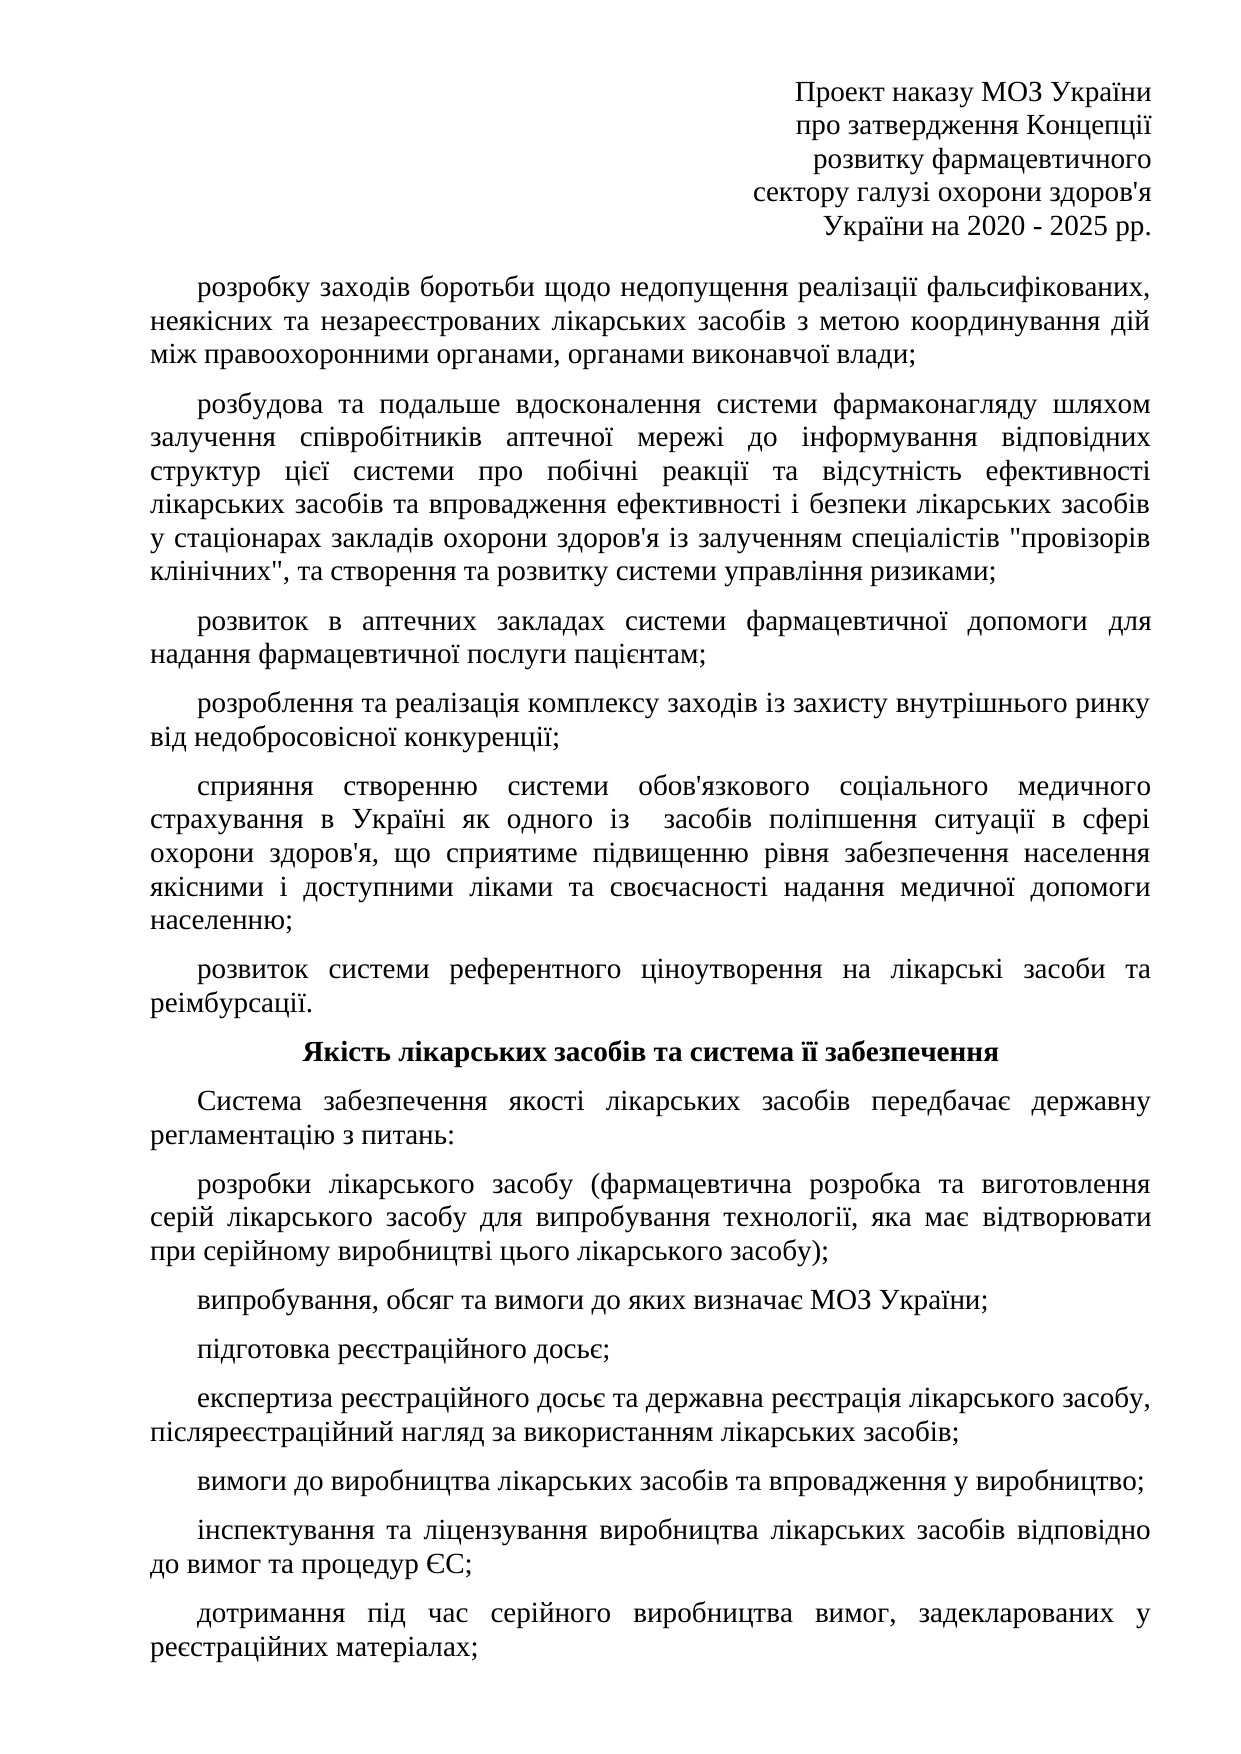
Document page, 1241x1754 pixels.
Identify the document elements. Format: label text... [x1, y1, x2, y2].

text випробування, обсяг та вимоги до яких визначає МОЗ України; [150, 1282, 1152, 1316]
text Система забезпечення якості лікарських засобів передбачає державну регламентацію з питань: [150, 1083, 1152, 1150]
text вимоги до виробництва лікарських засобів та впровадження у виробництво; [150, 1463, 1152, 1497]
text підготовка реєстраційного досьє; [150, 1331, 1152, 1365]
text Якість лікарських засобів та система її забезпечення [150, 1034, 1152, 1068]
text розробку заходів боротьби щодо недопущення реалізації фальсифікованих, неякісних та незареєстрованих лікарських засобів з метою координування дій між правоохоронними органами, органами виконавчої влади; [150, 269, 1152, 370]
text розробки лікарського засобу (фармацевтична розробка та виготовлення серій лікарського засобу для випробування технології, яка має відтворювати при серійному виробництві цього лікарського засобу); [150, 1166, 1152, 1267]
text експертиза реєстраційного досьє та державна реєстрація лікарського засобу, післяреєстраційний нагляд за використанням лікарських засобів; [150, 1381, 1152, 1448]
text розроблення та реалізація комплексу заходів із захисту внутрішнього ринку від недобросовісної конкуренції; [150, 685, 1152, 752]
text розвиток в аптечних закладах системи фармацевтичної допомоги для надання фармацевтичної послуги пацієнтам; [150, 603, 1152, 670]
text розвиток системи референтного ціноутворення на лікарські засоби та реімбурсації. [150, 951, 1152, 1018]
text розбудова та подальше вдосконалення системи фармаконагляду шляхом залучення співробітників аптечної мережі до інформування відповідних структур цієї системи про побічні реакції та відсутність ефективності лікарських засобів та впровадження ефективності і безпеки лікарських засобів у стаціонарах закладів охорони здоров'я із залученням спеціалістів "провізорів клінічних", та створення та розвитку системи управління ризиками; [150, 386, 1152, 587]
text інспектування та ліцензування виробництва лікарських засобів відповідно до вимог та процедур ЄС; [150, 1512, 1152, 1579]
text сприяння створенню системи обов'язкового соціального медичного страхування в Україні як одного із засобів поліпшення ситуації в сфері охорони здоров'я, що сприятиме підвищенню рівня забезпечення населення якісними і доступними ліками та своєчасності надання медичної допомоги населенню; [150, 768, 1152, 936]
text дотримання під час серійного виробництва вимог, задекларованих у реєстраційних матеріалах; [150, 1595, 1152, 1662]
